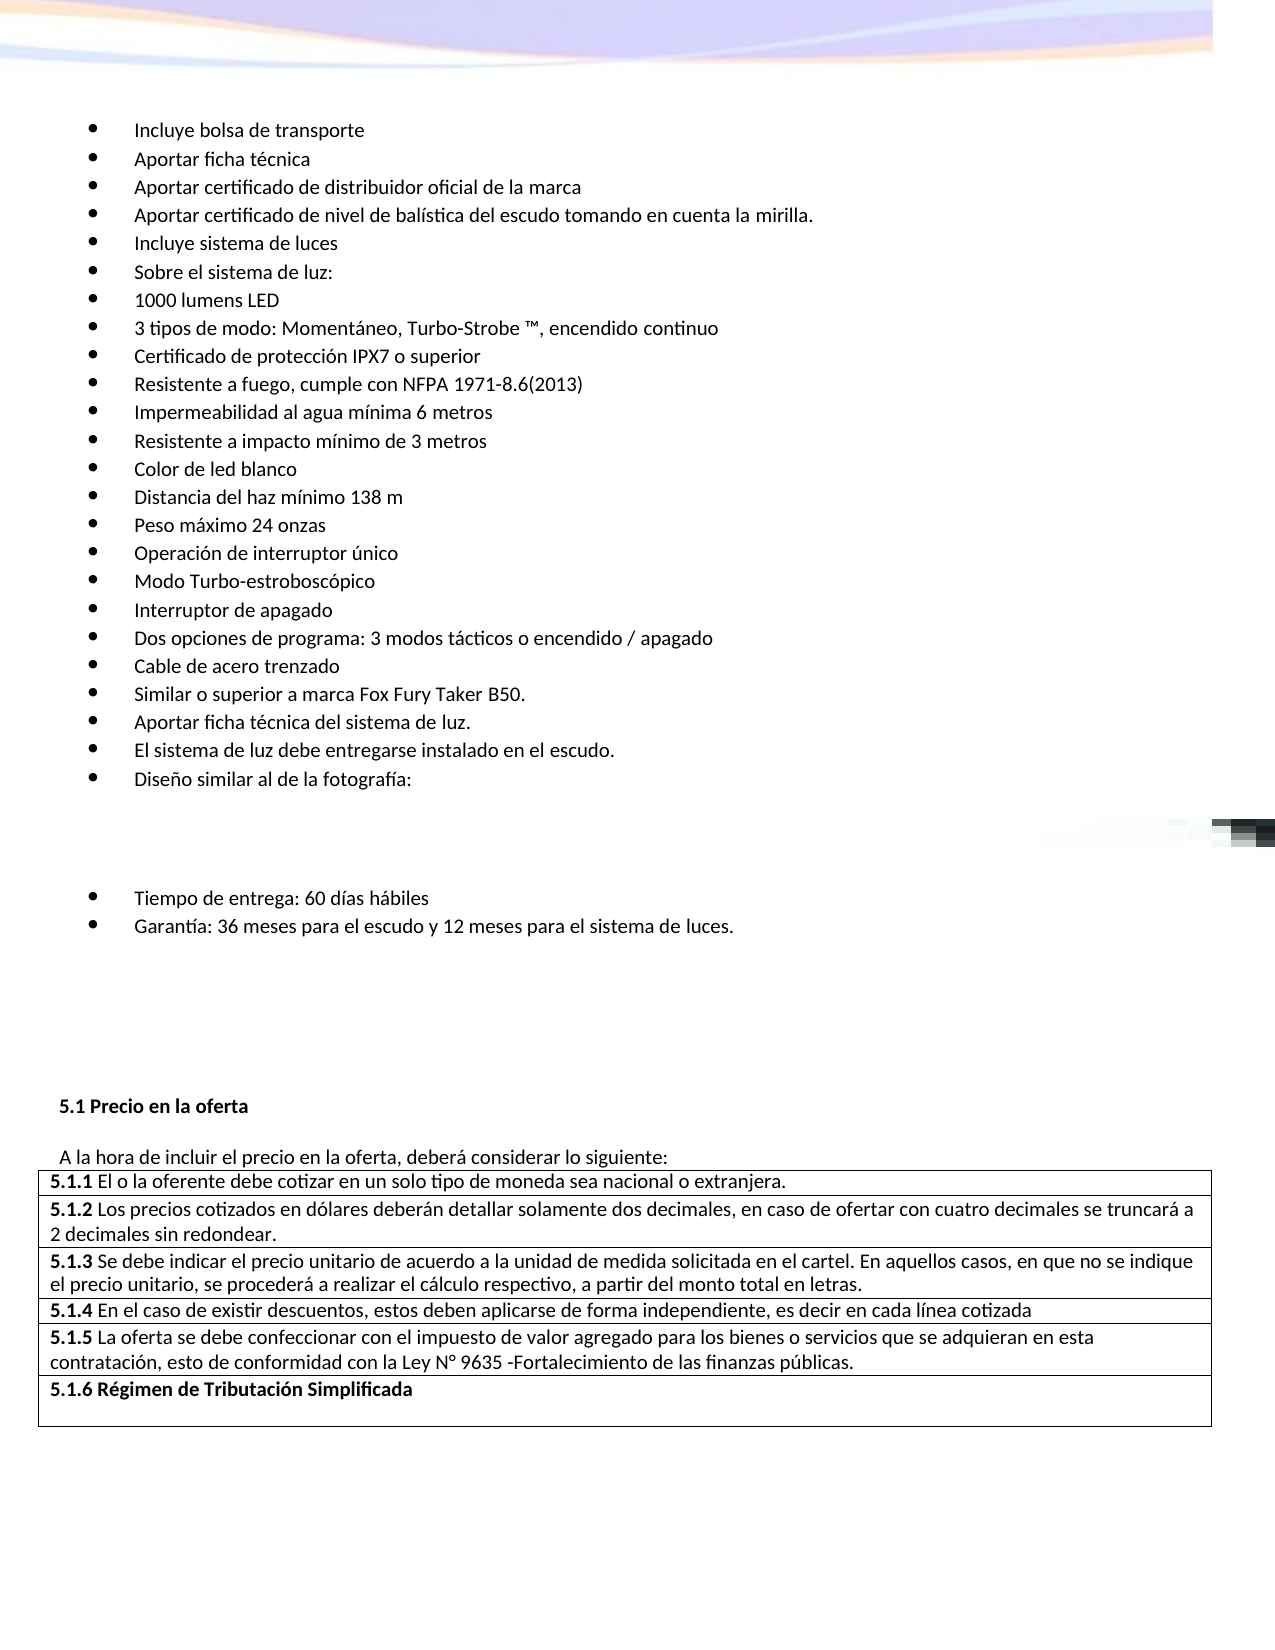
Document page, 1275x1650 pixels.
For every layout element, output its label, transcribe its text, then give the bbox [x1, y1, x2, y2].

list Distancia del haz mínimo 138 m [89, 484, 1275, 510]
table_cell 5.1.6 Régimen de Tributación Simplificada [39, 1376, 1211, 1426]
list Certificado de protección IPX7 o superior [89, 343, 1275, 369]
list Interruptor de apagado [89, 597, 1275, 622]
picture [984, 819, 1275, 855]
list Aportar certificado de nivel de balística del escudo tomando en cuenta la mirilla. [89, 202, 1275, 228]
list 3 tipos de modo: Momentáneo, Turbo-Strobe ™, encendido continuo [89, 315, 1275, 341]
list Diseño similar al de la fotografía: [89, 766, 1275, 791]
list Similar o superior a marca Fox Fury Taker B50. [89, 681, 1275, 707]
table_cell 5.1.4 En el caso de existir descuentos, estos deben aplicarse de forma independiente, es decir en cada línea cotizada [39, 1299, 1211, 1323]
list Modo Turbo-estroboscópico [89, 568, 1275, 594]
table_cell 5.1.5 La oferta se debe confeccionar con el impuesto de valor agregado para los bienes o servicios que se adquieran en esta contratación, esto de conformidad con la Ley N° 9635 -Fortalecimiento de las finanzas públicas. [39, 1324, 1211, 1375]
list Incluye bolsa de transporte [89, 118, 1275, 143]
list Tiempo de entrega: 60 días hábiles [89, 885, 1275, 911]
list 1000 lumens LED [89, 287, 1275, 313]
list Sobre el sistema de luz: [89, 259, 1275, 284]
picture [0, 0, 1215, 76]
list Cable de acero trenzado [89, 653, 1275, 679]
list Incluye sistema de luces [89, 231, 1275, 256]
list Color de led blanco [89, 456, 1275, 482]
list Dos opciones de programa: 3 modos tácticos o encendido / apagado [89, 625, 1275, 651]
list El sistema de luz debe entregarse instalado en el escudo. [89, 737, 1275, 763]
subtitle Precio en la oferta [59, 1093, 1275, 1119]
list Operación de interruptor único [89, 540, 1275, 566]
list Resistente a fuego, cumple con NFPA 1971-8.6(2013) [89, 371, 1275, 397]
list Resistente a impacto mínimo de 3 metros [89, 428, 1275, 453]
table_header 5.1.1 El o la oferente debe cotizar en un solo tipo de moneda sea nacional o extranjera. [39, 1171, 1211, 1195]
text A la hora de incluir el precio en la oferta, deberá considerar lo siguiente: [59, 1144, 1275, 1169]
table_cell 5.1.3 Se debe indicar el precio unitario de acuerdo a la unidad de medida solicitada en el cartel. En aquellos casos, en que no se indique el precio unitario, se procederá a realizar el cálculo respectivo, a partir del monto total en letras. [39, 1248, 1211, 1297]
table_cell 5.1.2 Los precios cotizados en dólares deberán detallar solamente dos decimales, en caso de ofertar con cuatro decimales se truncará a 2 decimales sin redondear. [39, 1196, 1211, 1247]
list Aportar ficha técnica [89, 146, 1275, 172]
list Peso máximo 24 onzas [89, 512, 1275, 538]
list Garantía: 36 meses para el escudo y 12 meses para el sistema de luces. [89, 913, 1275, 939]
list Aportar ficha técnica del sistema de luz. [89, 709, 1275, 735]
list Impermeabilidad al agua mínima 6 metros [89, 399, 1275, 425]
list Aportar certificado de distribuidor oficial de la marca [89, 174, 1275, 200]
